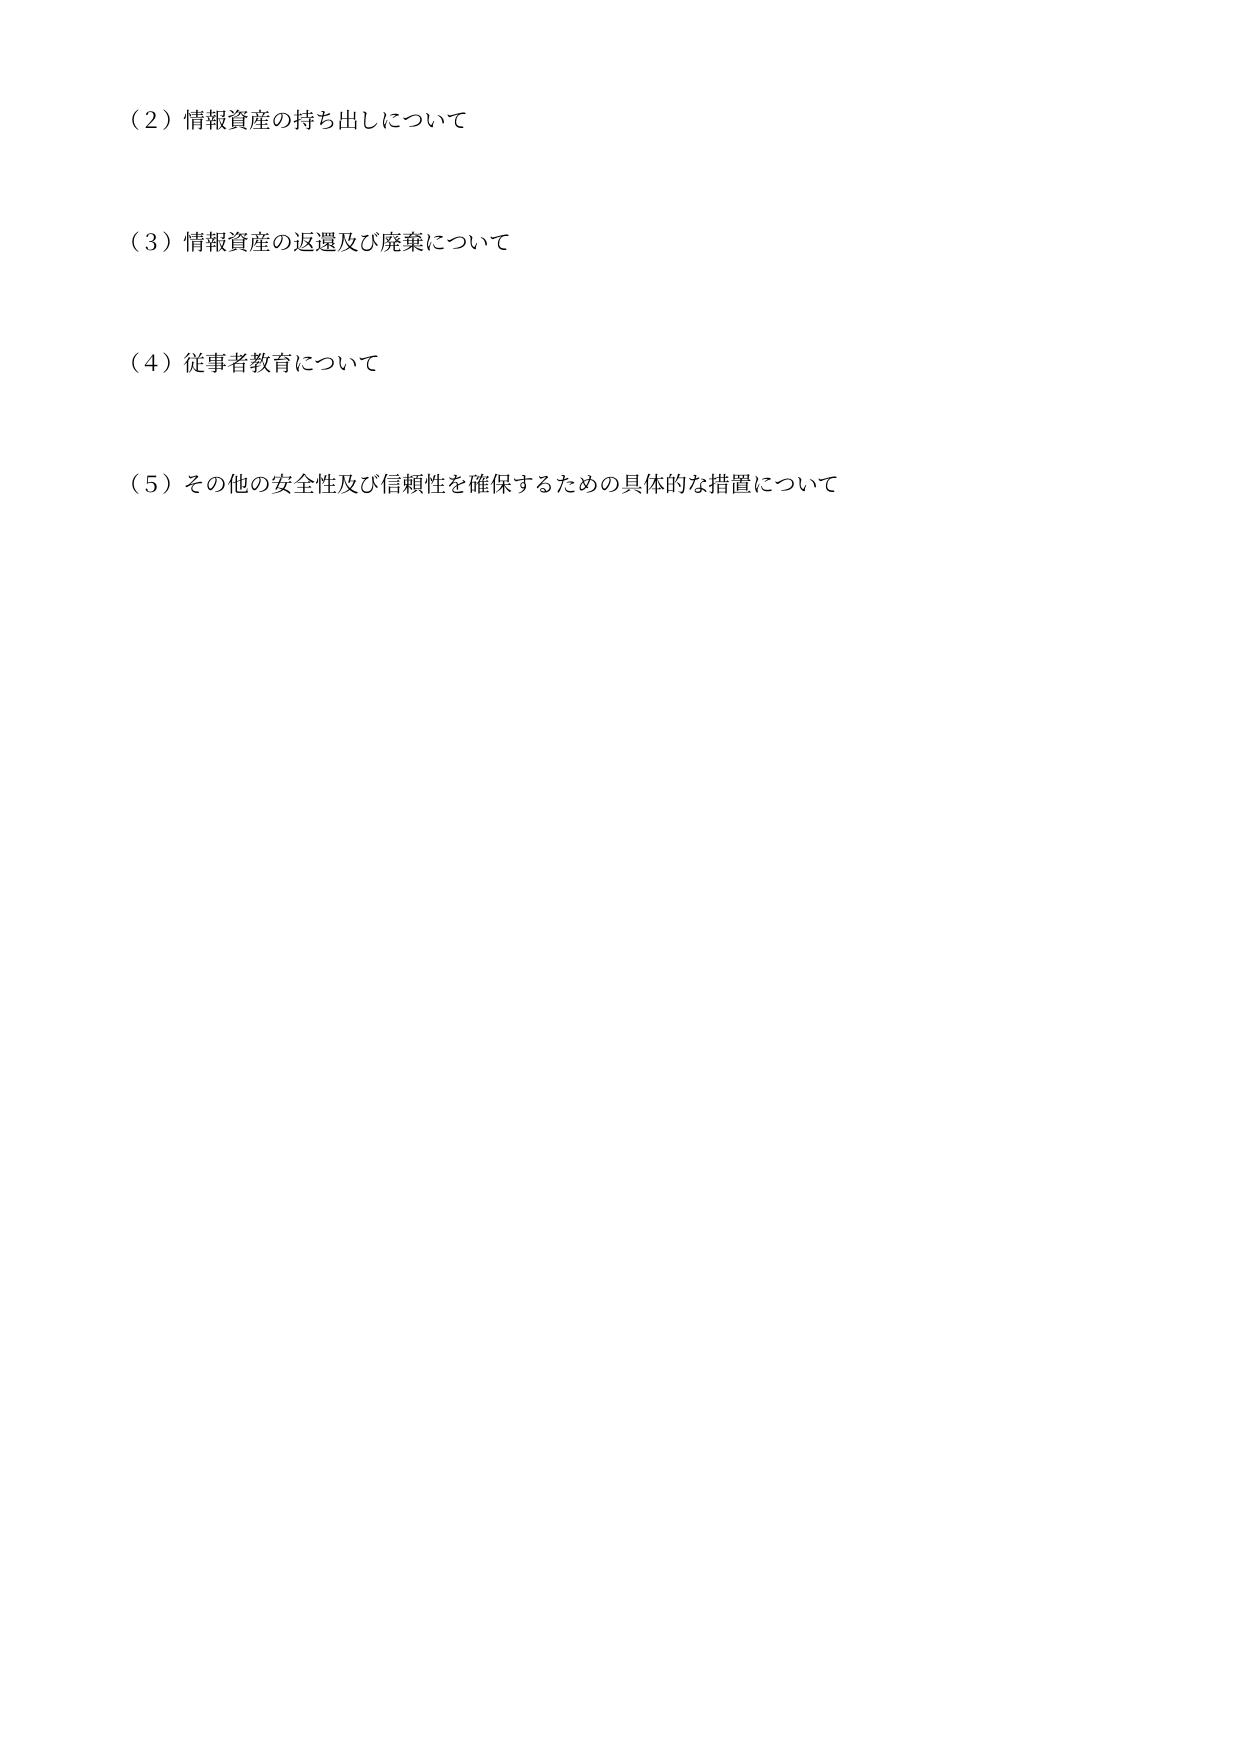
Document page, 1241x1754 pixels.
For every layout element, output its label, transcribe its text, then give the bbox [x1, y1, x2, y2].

text （２）情報資産の持ち出しについて [118, 89, 1122, 149]
text （４）従事者教育について [118, 331, 1122, 392]
text （５）その他の安全性及び信頼性を確保するための具体的な措置について [118, 453, 1122, 513]
text （３）情報資産の返還及び廃棄について [118, 210, 1122, 271]
